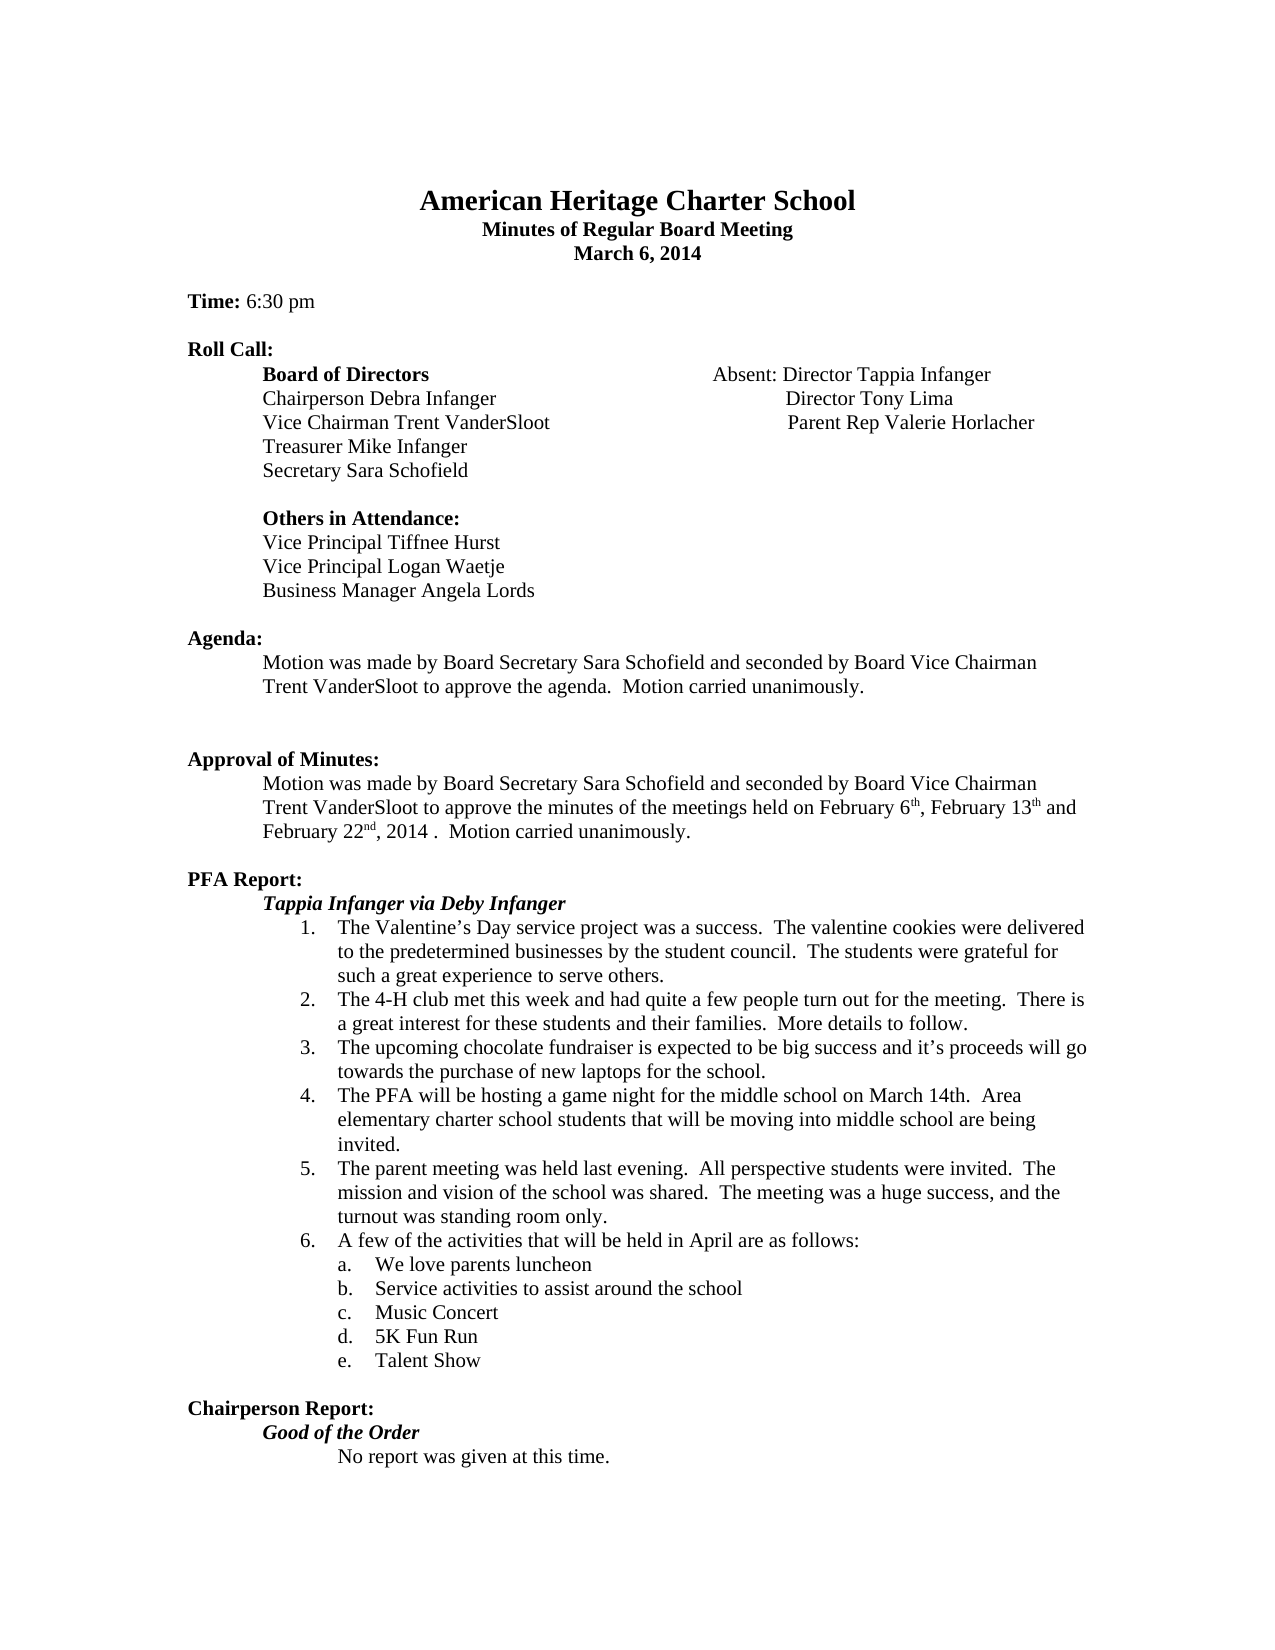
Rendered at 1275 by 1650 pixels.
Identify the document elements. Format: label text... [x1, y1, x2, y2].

list 5K Fun Run [337, 1324, 1087, 1348]
text Agenda: [187, 626, 1087, 650]
text Vice Principal Logan Waetje [187, 554, 1087, 578]
text Vice Chairman Trent VanderSloot Parent Rep Valerie Horlacher [187, 409, 1087, 434]
text Treasurer Mike Infanger [187, 434, 1087, 458]
text Board of Directors Absent: Director Tappia Infanger [187, 361, 1087, 386]
text Approval of Minutes: [187, 746, 1087, 771]
text Chairperson Debra Infanger Director Tony Lima [187, 386, 1087, 409]
text Vice Principal Tiffnee Hurst [187, 530, 1087, 554]
list The 4-H club met this week and had quite a few people turn out for the meeting. There is a great interest for these students and their families. More details to follow. [300, 987, 1087, 1035]
text Motion was made by Board Secretary Sara Schofield and seconded by Board Vice Chairman Trent VanderSloot to approve the minutes of the meetings held on February 6th, February 13th and February 22nd, 2014 . Motion carried unanimously. [262, 771, 1087, 843]
text Time: 6:30 pm [187, 289, 1087, 313]
text March 6, 2014 [187, 241, 1087, 265]
list The upcoming chocolate fundraiser is expected to be big success and it’s proceeds will go towards the purchase of new laptops for the school. [300, 1035, 1087, 1083]
text Tappia Infanger via Deby Infanger [187, 891, 1087, 915]
text Roll Call: [187, 337, 1087, 361]
list A few of the activities that will be held in April are as follows: [300, 1228, 1087, 1252]
text PFA Report: [187, 867, 1087, 891]
list Talent Show [337, 1348, 1087, 1372]
text Motion was made by Board Secretary Sara Schofield and seconded by Board Vice Chairman Trent VanderSloot to approve the agenda. Motion carried unanimously. [262, 650, 1087, 698]
list The parent meeting was held last evening. All perspective students were invited. The mission and vision of the school was shared. The meeting was a huge success, and the turnout was standing room only. [300, 1156, 1087, 1228]
list The PFA will be hosting a game night for the middle school on March 14th. Area elementary charter school students that will be moving into middle school are being invited. [300, 1083, 1087, 1156]
text Secretary Sara Schofield [187, 458, 1087, 482]
list The Valentine’s Day service project was a success. The valentine cookies were delivered to the predetermined businesses by the student council. The students were grateful for such a great experience to serve others. [300, 915, 1087, 987]
text Business Manager Angela Lords [187, 578, 1087, 602]
text Chairperson Report: [187, 1396, 1087, 1420]
list Service activities to assist around the school [337, 1276, 1087, 1300]
text Minutes of Regular Board Meeting [187, 217, 1087, 241]
text No report was given at this time. [187, 1444, 1087, 1468]
text Others in Attendance: [187, 506, 1087, 530]
list We love parents luncheon [337, 1252, 1087, 1276]
text Good of the Order [187, 1420, 1087, 1444]
list Music Concert [337, 1300, 1087, 1324]
text American Heritage Charter School [187, 183, 1087, 217]
